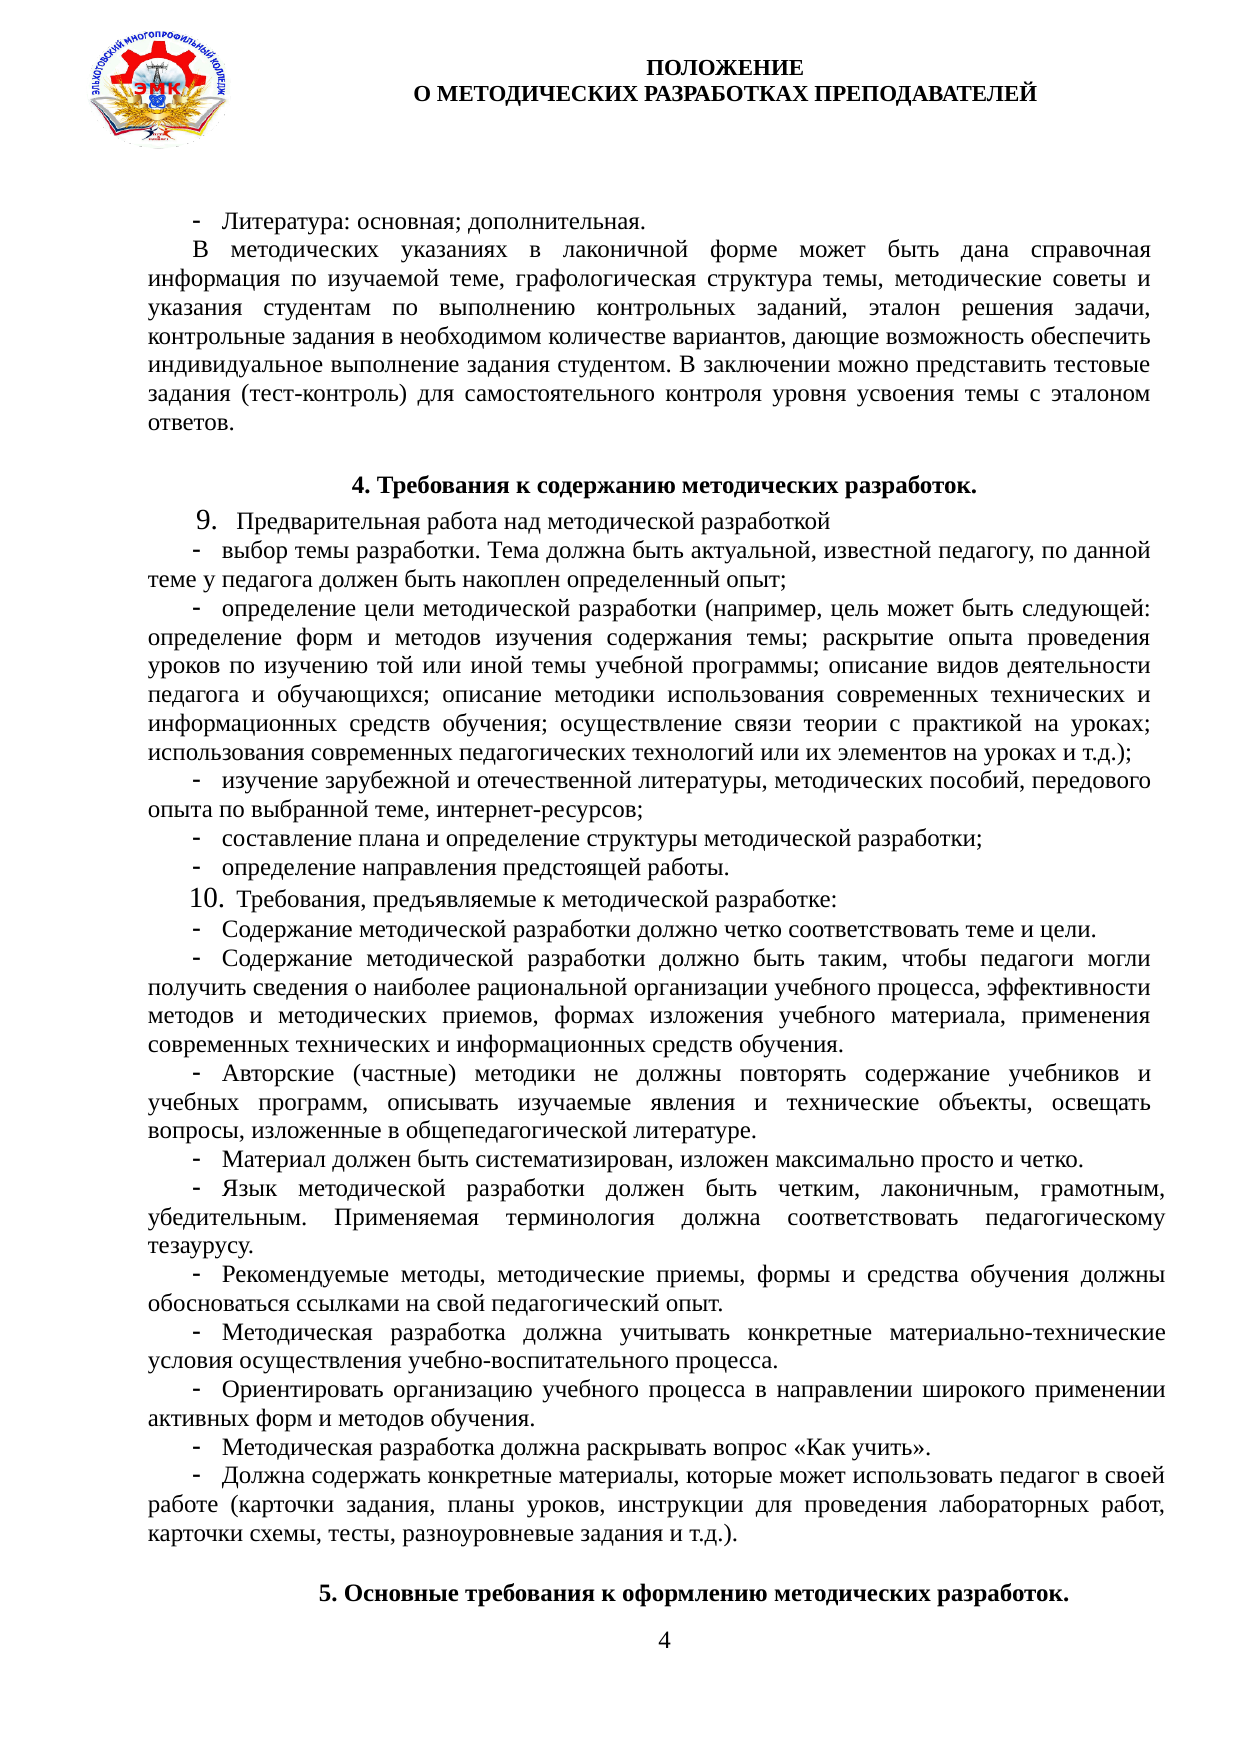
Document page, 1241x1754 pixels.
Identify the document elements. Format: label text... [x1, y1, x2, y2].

list Методическая разработка должна раскрывать вопрос «Как учить». [148, 1432, 1166, 1460]
list Авторские (частные) методики не должны повторять содержание учебников и учебных программ, описывать изучаемые явления и технические объекты, освещать вопросы, изложенные в общепедагогической литературе. [148, 1058, 1152, 1144]
list Рекомендуемые методы, методические приемы, формы и средства обучения должны обосноваться ссылками на свой педагогический опыт. [148, 1259, 1166, 1317]
text 4. Требования к содержанию методических разработок. [177, 470, 1152, 499]
list Содержание методической разработки должно быть таким, чтобы педагоги могли получить сведения о наиболее рациональной организации учебного процесса, эффективности методов и методических приемов, формах изложения учебного материала, применения современных технических и информационных средств обучения. [148, 943, 1152, 1058]
text 5. Основные требования к оформлению методических разработок. [177, 1578, 1152, 1607]
list Материал должен быть систематизирован, изложен максимально просто и четко. [148, 1144, 1152, 1173]
text В методических указаниях в лаконичной форме может быть дана справочная информация по изучаемой теме, графологическая структура темы, методические советы и указания студентам по выполнению контрольных заданий, эталон решения задачи, контрольные задания в необходимом количестве вариантов, дающие возможность обеспечить индивидуальное выполнение задания студентом. В заключении можно представить тестовые задания (тест-контроль) для самостоятельного контроля уровня усвоения темы с эталоном ответов. [148, 234, 1152, 436]
list определение цели методической разработки (например, цель может быть следующей: определение форм и методов изучения содержания темы; раскрытие опыта проведения уроков по изучению той или иной темы учебной программы; описание видов деятельности педагога и обучающихся; описание методики использования современных технических и информационных средств обучения; осуществление связи теории с практикой на уроках; использования современных педагогических технологий или их элементов на уроках и т.д.); [148, 593, 1152, 766]
list определение направления предстоящей работы. [148, 852, 1152, 881]
list Методическая разработка должна учитывать конкретные материально-технические условия осуществления учебно-воспитательного процесса. [148, 1317, 1166, 1374]
list изучение зарубежной и отечественной литературы, методических пособий, передового опыта по выбранной теме, интернет-ресурсов; [148, 766, 1152, 823]
list Литература: основная; дополнительная. [148, 206, 1152, 234]
list Предварительная работа над методической разработкой [148, 502, 1166, 536]
list Должна содержать конкретные материалы, которые может использовать педагог в своей работе (карточки задания, планы уроков, инструкции для проведения лабораторных работ, карточки схемы, тесты, разноуровневые задания и т.д.). [148, 1460, 1166, 1547]
list Содержание методической разработки должно четко соответствовать теме и цели. [148, 914, 1152, 943]
list Язык методической разработки должен быть четким, лаконичным, грамотным, убедительным. Применяемая терминология должна соответствовать педагогическому тезаурусу. [148, 1173, 1166, 1259]
list Требования, предъявляемые к методической разработке: [148, 881, 1166, 914]
list выбор темы разработки. Тема должна быть актуальной, известной педагогу, по данной теме у педагога должен быть накоплен определенный опыт; [148, 536, 1152, 593]
picture [85, 29, 231, 149]
list составление плана и определение структуры методической разработки; [148, 823, 1152, 852]
list Ориентировать организацию учебного процесса в направлении широкого применении активных форм и методов обучения. [148, 1374, 1166, 1432]
